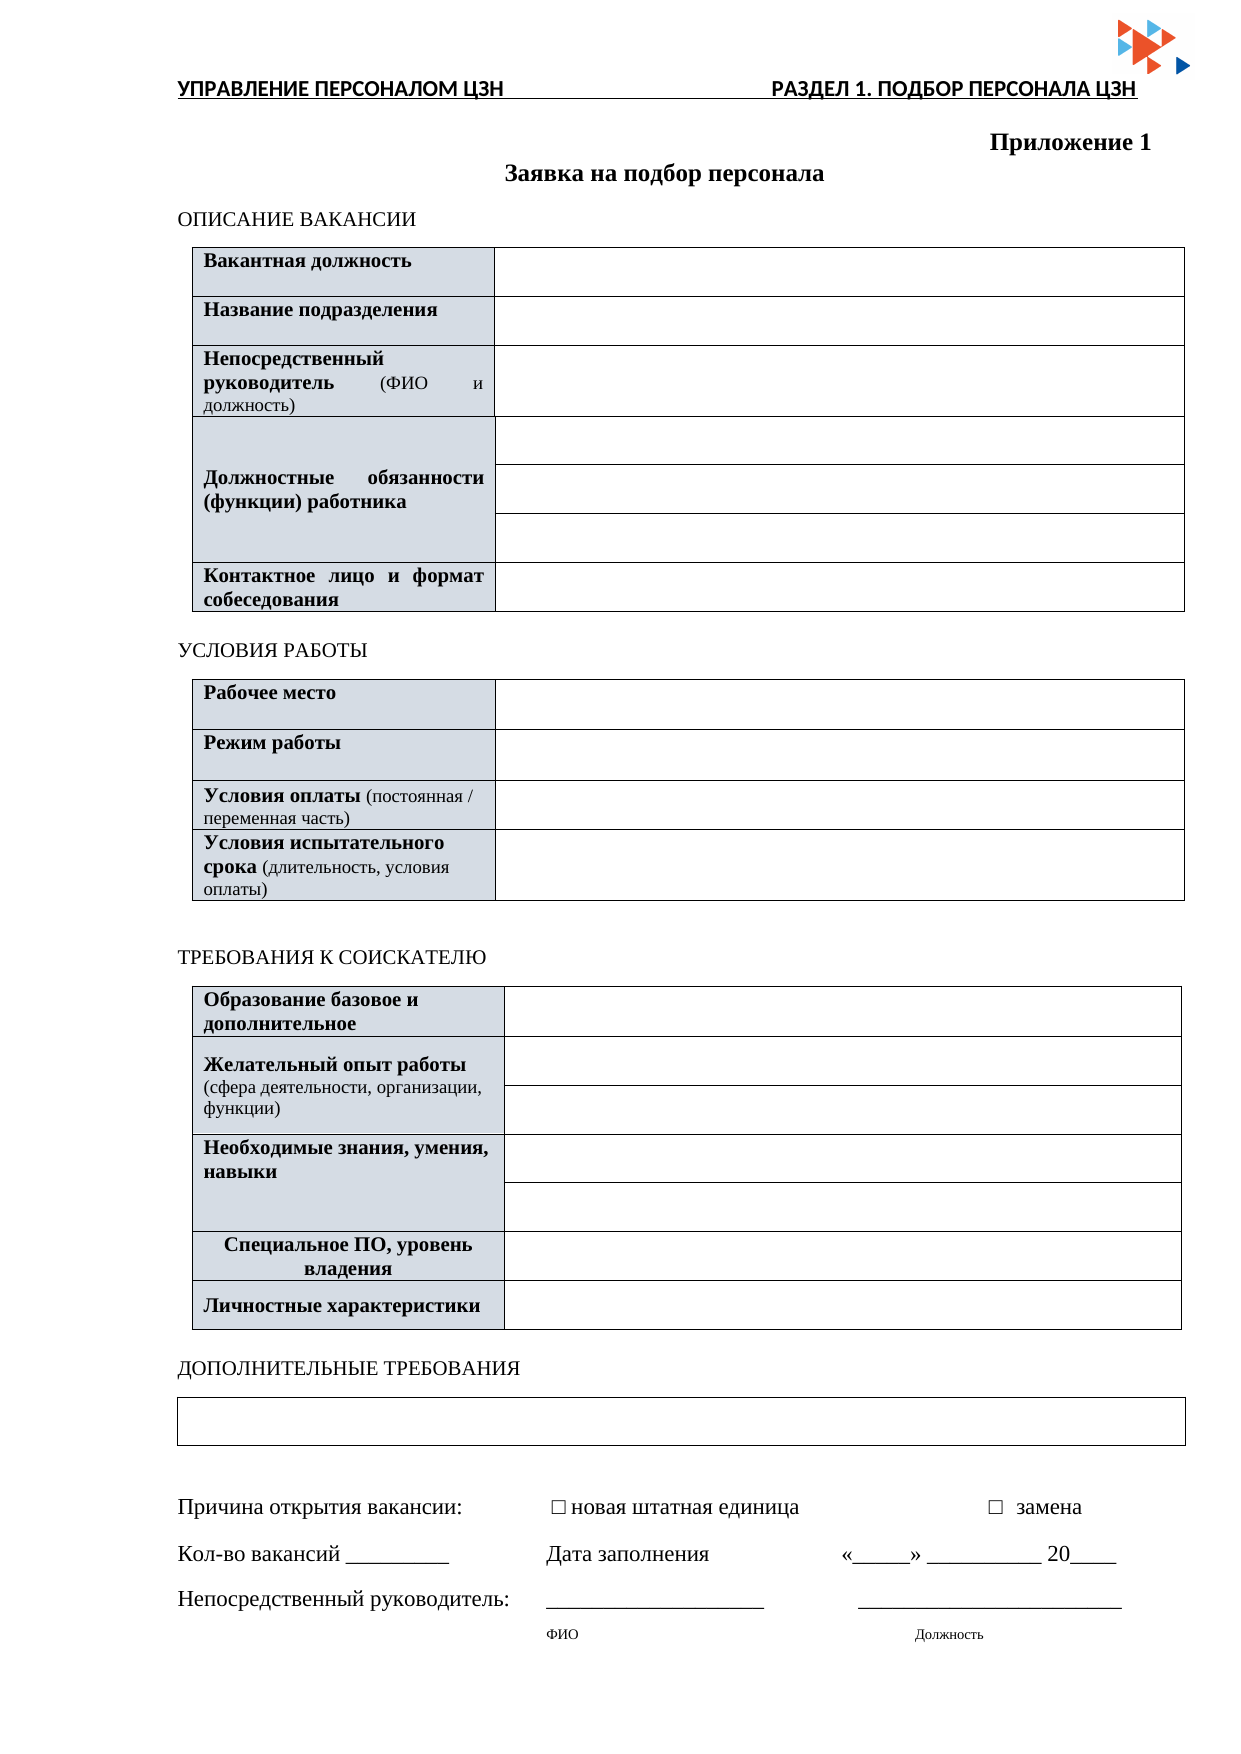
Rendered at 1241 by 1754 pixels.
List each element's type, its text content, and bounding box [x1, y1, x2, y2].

table_cell Название подразделения [193, 297, 494, 345]
table_cell [505, 1232, 1181, 1280]
text УСЛОВИЯ РАБОТЫ [177, 637, 1152, 662]
table_header Вакантная должность [193, 248, 494, 296]
table_cell Условия оплаты (постоянная / переменная часть) [193, 781, 495, 829]
table_header [505, 987, 1181, 1036]
text Заявка на подбор персонала [177, 158, 1152, 187]
table_header Рабочее место [193, 680, 495, 729]
text Причина открытия вакансии: □ новая штатная единица □ замена [177, 1493, 1152, 1522]
text Непосредственный руководитель: ___________________ _______________________ ФИО Должность [177, 1586, 1152, 1643]
table_cell Условия испытательного срока (длительность, условия оплаты) [193, 830, 495, 900]
table_cell [496, 781, 1184, 829]
text ТРЕБОВАНИЯ К СОИСКАТЕЛЮ [177, 944, 1152, 969]
text ДОПОЛНИТЕЛЬНЫЕ ТРЕБОВАНИЯ [177, 1355, 1152, 1380]
table_cell [505, 1183, 1181, 1231]
table_cell Желательный опыт работы (сфера деятельности, организации, функции) [193, 1037, 504, 1133]
table_cell [495, 297, 1184, 345]
table_cell Необходимые знания, умения, навыки [193, 1135, 504, 1231]
table_cell [495, 346, 1184, 416]
text Кол-во вакансий _________ Дата заполнения «_____» __________ 20____ [177, 1540, 1152, 1567]
table_cell [505, 1086, 1181, 1133]
table_cell Режим работы [193, 730, 495, 780]
table_cell [496, 830, 1184, 900]
table_cell Должностные обязанности (функции) работника [193, 417, 495, 562]
picture [1112, 13, 1195, 80]
table_cell Специальное ПО, уровень владения [193, 1232, 504, 1280]
table_cell [505, 1135, 1181, 1182]
table_header [178, 1398, 1185, 1445]
table_header Образование базовое и дополнительное [193, 987, 504, 1036]
table_header [496, 680, 1184, 729]
table_cell [505, 1281, 1181, 1329]
table_cell Контактное лицо и формат собеседования [193, 563, 495, 611]
text Приложение 1 [215, 127, 1152, 156]
table_cell [496, 730, 1184, 780]
table_cell [496, 465, 1184, 513]
table_header [495, 248, 1184, 296]
table_cell Личностные характеристики [193, 1281, 504, 1329]
table_cell Непосредственный руководитель (ФИО и должность) [193, 346, 494, 416]
table_cell [496, 563, 1184, 611]
table_cell [496, 417, 1184, 464]
table_cell [505, 1037, 1181, 1085]
table_cell [496, 514, 1184, 562]
text ОПИСАНИЕ ВАКАНСИИ [177, 206, 1152, 231]
